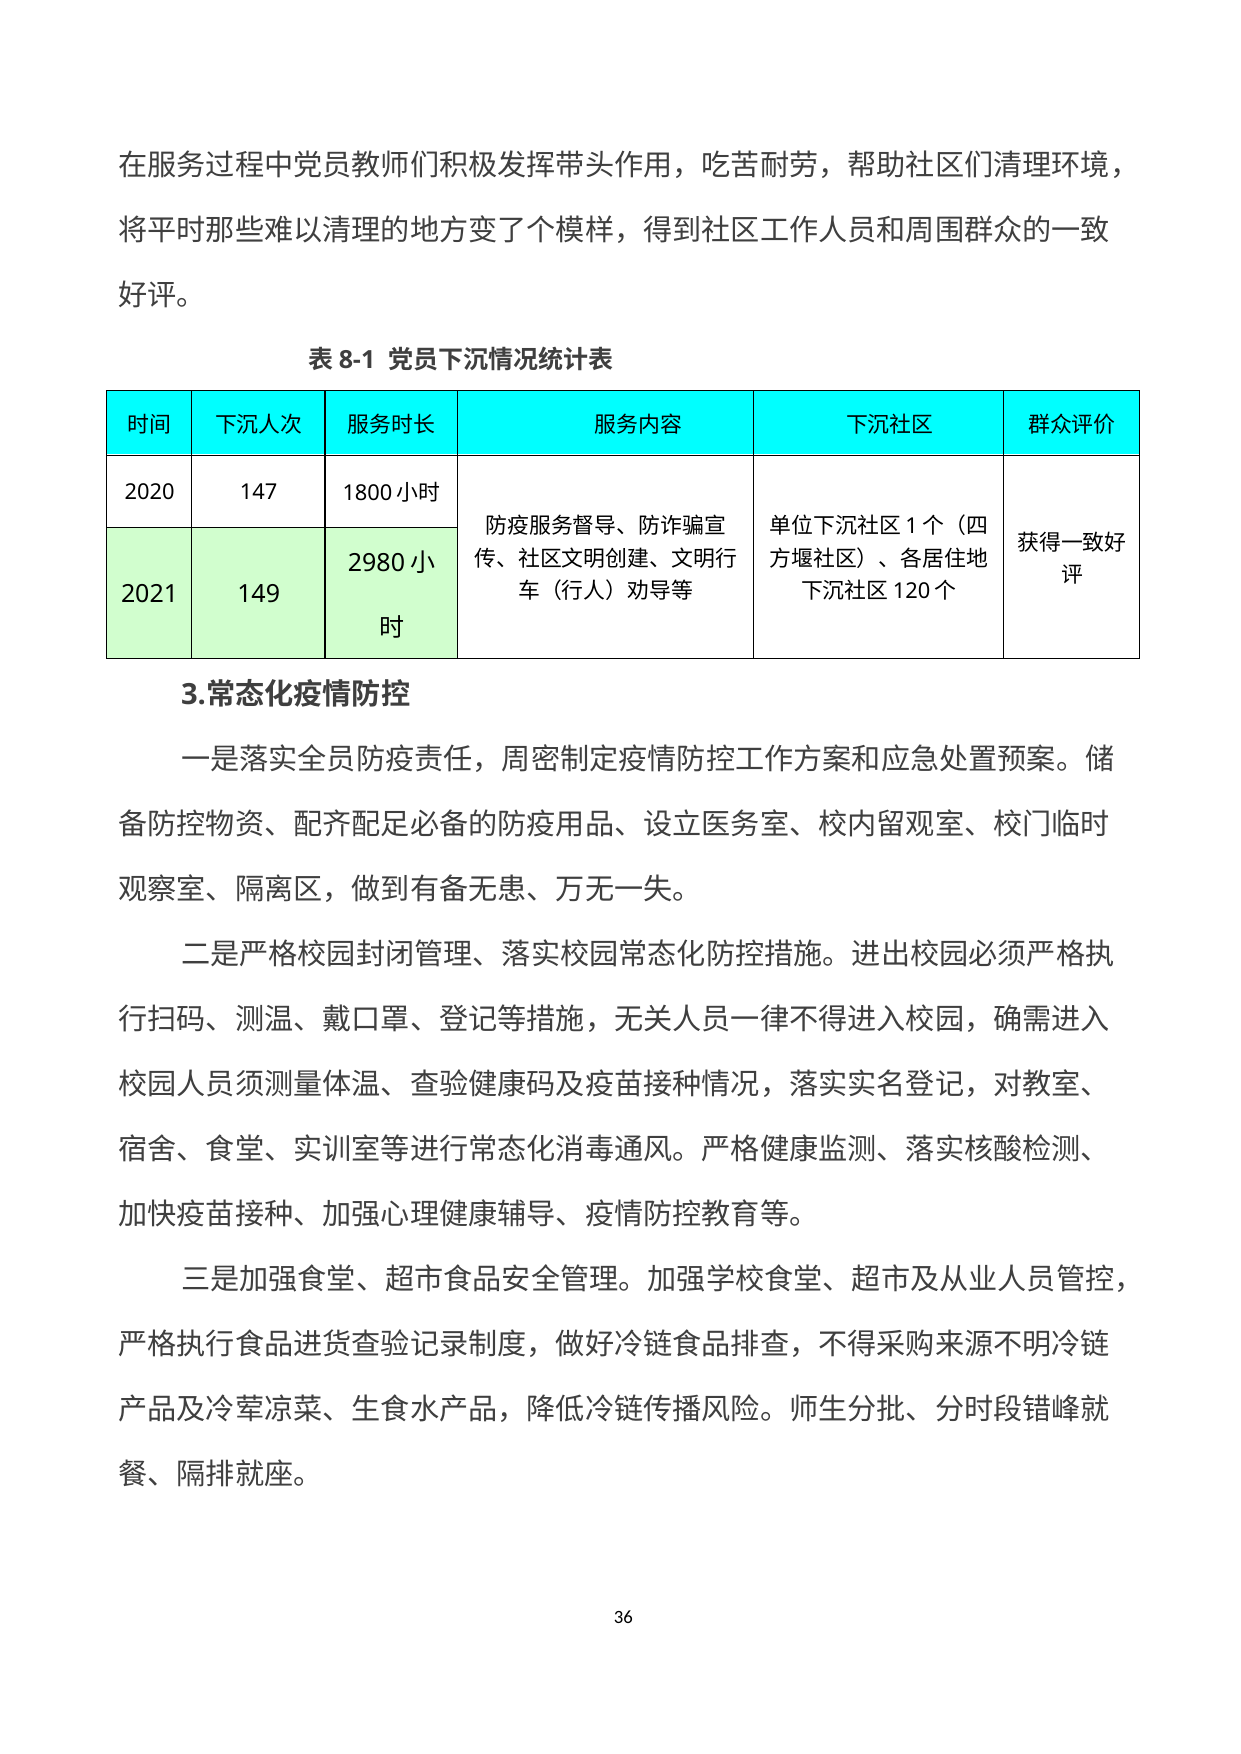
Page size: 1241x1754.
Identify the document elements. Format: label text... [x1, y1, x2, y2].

table_header 时间 [107, 391, 191, 454]
text 一是落实全员防疫责任，周密制定疫情防控工作方案和应急处置预案。储备防控物资、配齐配足必备的防疫用品、设立医务室、校内留观室、校门临时观察室、隔离区，做到有备无患、万无一失。 [118, 724, 1128, 919]
table_cell 单位下沉社区1个（四方堰社区）、各居住地下沉社区120个 [754, 456, 1003, 658]
table_header 服务时长 [326, 391, 457, 454]
text 表8-1 党员下沉情况统计表 [118, 325, 1128, 390]
text 二是严格校园封闭管理、落实校园常态化防控措施。进出校园必须严格执行扫码、测温、戴口罩、登记等措施，无关人员一律不得进入校园，确需进入校园人员须测量体温、查验健康码及疫苗接种情况，落实实名登记，对教室、宿舍、食堂、实训室等进行常态化消毒通风。严格健康监测、落实核酸检测、加快疫苗接种、加强心理健康辅导、疫情防控教育等。 [118, 919, 1128, 1244]
table_cell 149 [192, 528, 324, 658]
table_header 下沉人次 [192, 391, 324, 454]
table_cell 147 [192, 456, 324, 527]
table_cell 2020 [107, 456, 191, 527]
table_cell 2021 [107, 528, 191, 658]
table_header 下沉社区 [754, 391, 1003, 454]
table_cell 2980小时 [326, 528, 457, 658]
table_header 群众评价 [1004, 391, 1139, 454]
table_header 服务内容 [458, 391, 753, 454]
text 3.常态化疫情防控 [118, 659, 1128, 724]
text 三是加强食堂、超市食品安全管理。加强学校食堂、超市及从业人员管控，严格执行食品进货查验记录制度，做好冷链食品排查，不得采购来源不明冷链产品及冷荤凉菜、生食水产品，降低冷链传播风险。师生分批、分时段错峰就餐、隔排就座。 [118, 1244, 1128, 1504]
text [118, 130, 1128, 325]
table_cell 1800小时 [326, 456, 457, 527]
table_cell 获得一致好评 [1004, 456, 1139, 658]
table_cell 防疫服务督导、防诈骗宣传、社区文明创建、文明行车（行人）劝导等 [458, 456, 753, 658]
